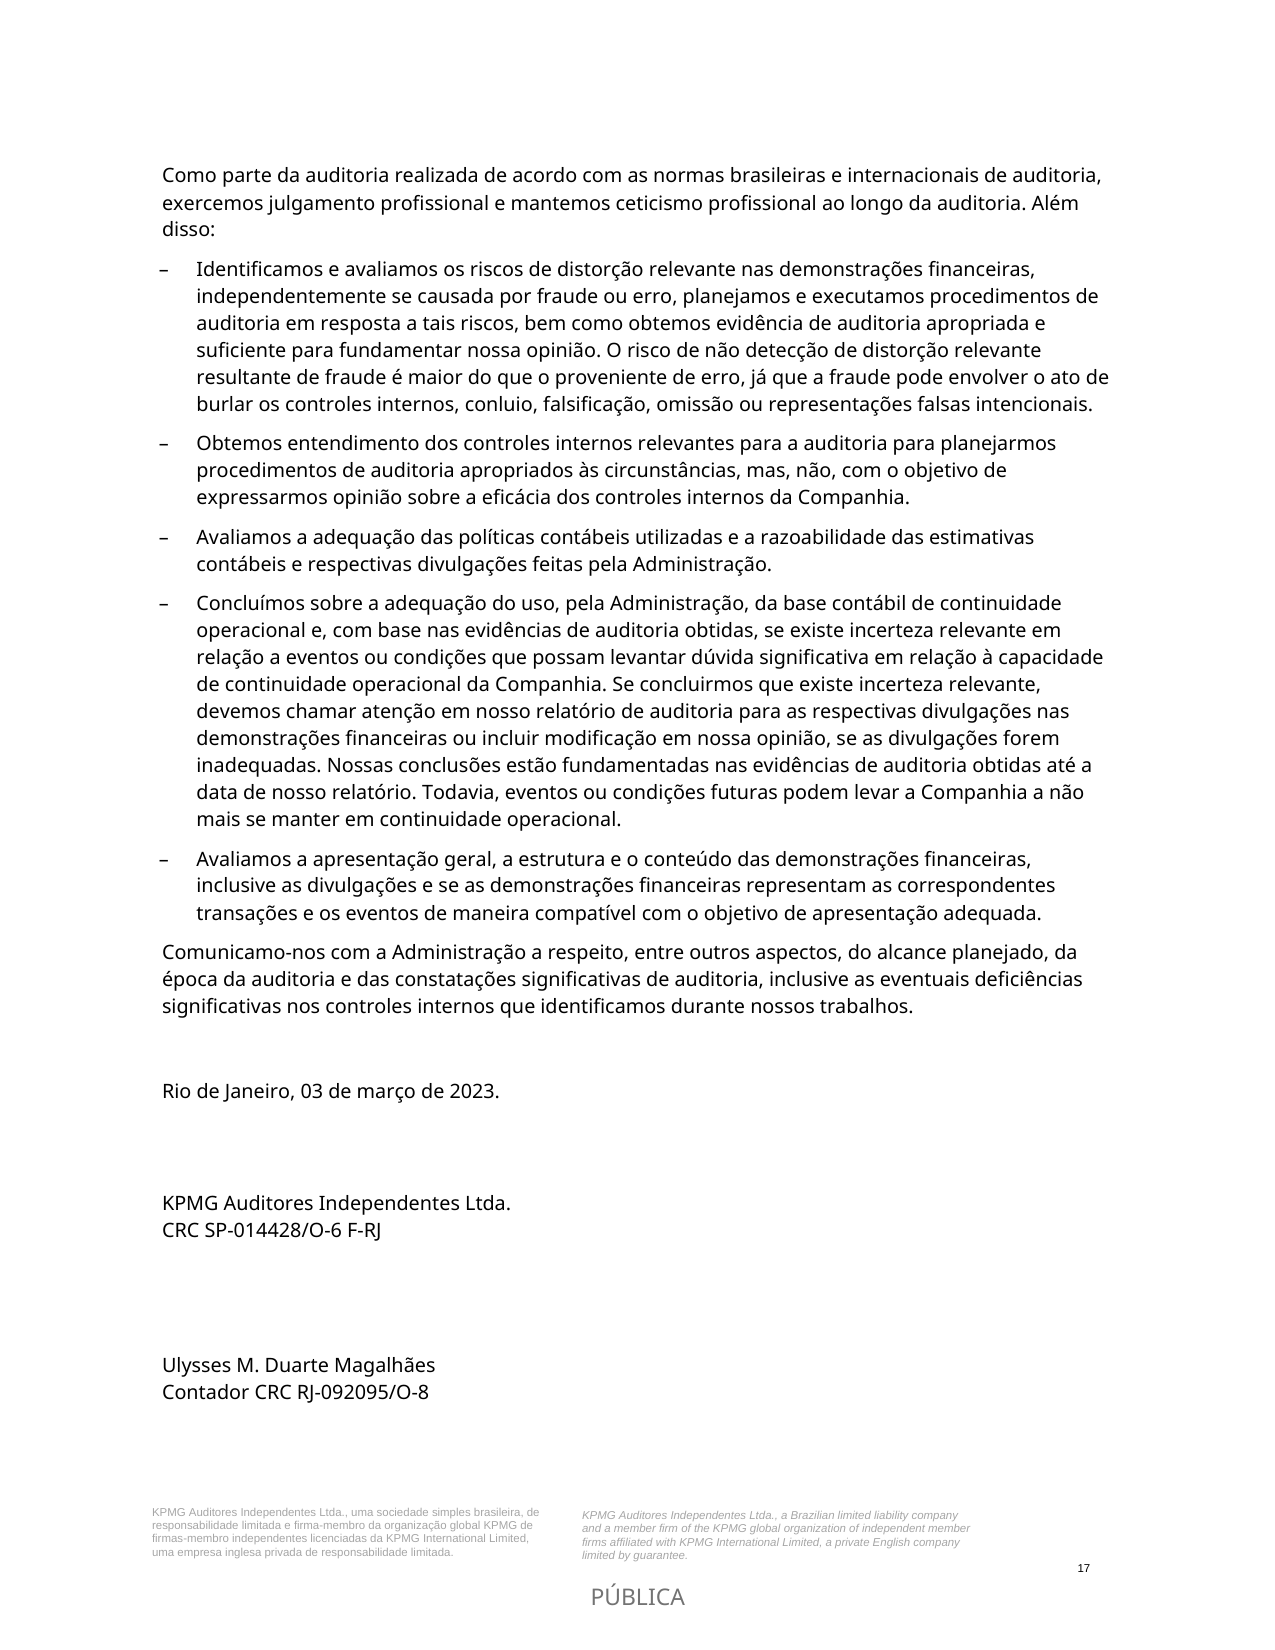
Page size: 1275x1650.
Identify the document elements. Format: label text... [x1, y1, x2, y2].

table_cell Como parte da auditoria realizada de acordo com as normas brasileiras e internacionais de auditoria, exercemos julgamento profissional e mantemos ceticismo profissional ao longo da auditoria. Além disso: Identificamos e avaliamos os riscos de distorção relevante nas demonstrações financeiras, independentemente se causada por fraude ou erro, planejamos e executamos procedimentos de auditoria em resposta a tais riscos, bem como obtemos evidência de auditoria apropriada e suficiente para fundamentar nossa opinião. O risco de não detecção de distorção relevante resultante de fraude é maior do que o proveniente de erro, já que a fraude pode envolver o ato de burlar os controles internos, conluio, falsificação, omissão ou representações falsas intencionais. Obtemos entendimento dos controles internos relevantes para a auditoria para planejarmos procedimentos de auditoria apropriados às circunstâncias, mas, não, com o objetivo de expressarmos opinião sobre a eficácia dos controles internos da Companhia. Avaliamos a adequação das políticas contábeis utilizadas e a razoabilidade das estimativas contábeis e respectivas divulgações feitas pela Administração. Concluímos sobre a adequação do uso, pela Administração, da base contábil de continuidade operacional e, com base nas evidências de auditoria obtidas, se existe incerteza relevante em relação a eventos ou condições que possam levantar dúvida significativa em relação à capacidade de continuidade operacional da Companhia. Se concluirmos que existe incerteza relevante, devemos chamar atenção em nosso relatório de auditoria para as respectivas divulgações nas demonstrações financeiras ou incluir modificação em nossa opinião, se as divulgações forem inadequadas. Nossas conclusões estão fundamentadas nas evidências de auditoria obtidas até a data de nosso relatório. Todavia, eventos ou condições futuras podem levar a Companhia a não mais se manter em continuidade operacional. Avaliamos a apresentação geral, a estrutura e o conteúdo das demonstrações financeiras, inclusive as divulgações e se as demonstrações financeiras representam as correspondentes transações e os eventos de maneira compatível com o objetivo de apresentação adequada. Comunicamo-nos com a Administração a respeito, entre outros aspectos, do alcance planejado, da época da auditoria e das constatações significativas de auditoria, inclusive as eventuais deficiências significativas nos controles internos que identificamos durante nossos trabalhos. Rio de Janeiro, 03 de março de 2023. KPMG Auditores Independentes Ltda. CRC SP-014428/O-6 F-RJ Ulysses M. Duarte Magalhães Contador CRC RJ-092095/O-8 [150, 150, 1125, 1500]
